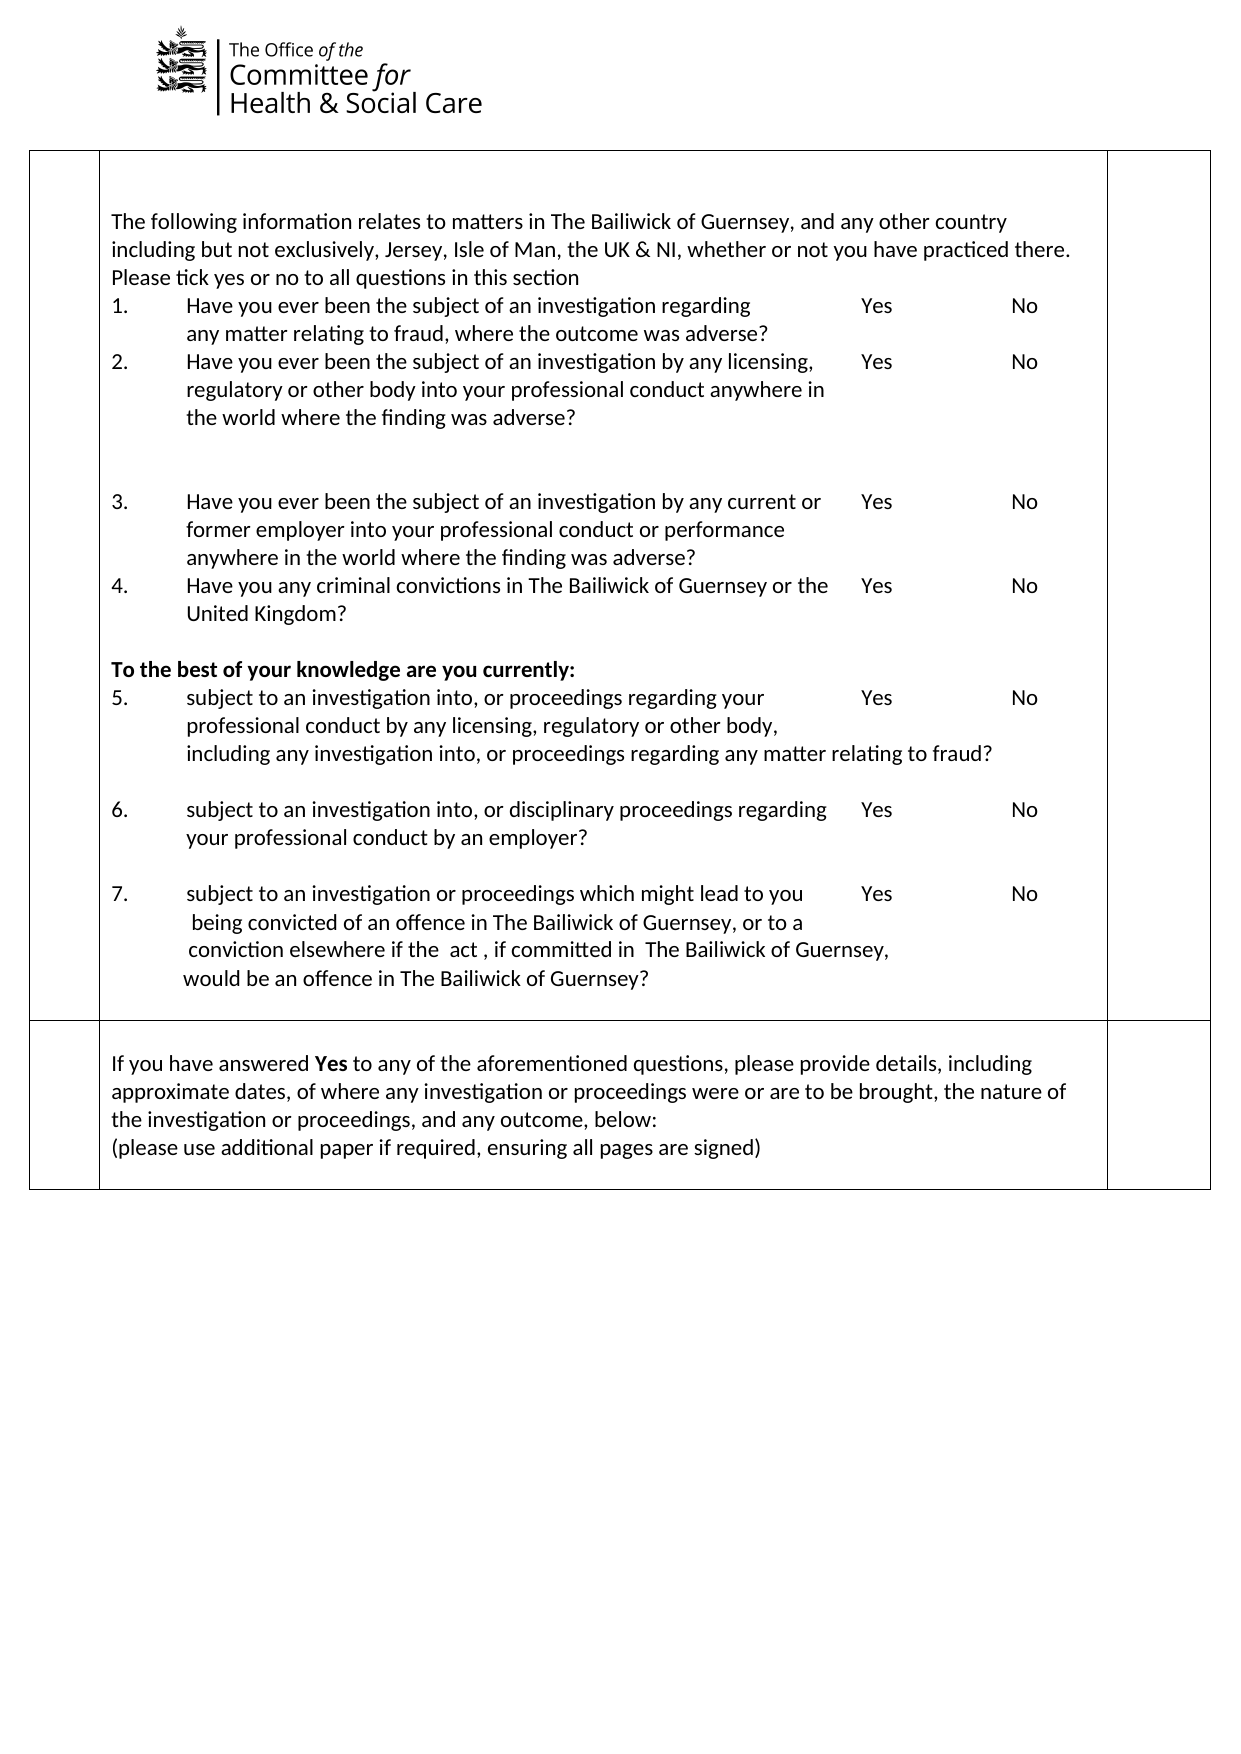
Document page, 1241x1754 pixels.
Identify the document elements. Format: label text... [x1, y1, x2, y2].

table_cell [30, 151, 99, 1020]
table_cell [1108, 151, 1210, 1020]
table_cell [1108, 1021, 1210, 1189]
table_cell [30, 1021, 99, 1189]
table_cell If you have answered Yes to any of the aforementioned questions, please provide details, including approximate dates, of where any investigation or proceedings were or are to be brought, the nature of the investigation or proceedings, and any outcome, below: (please use additional paper if required, ensuring all pages are signed) [100, 1021, 1107, 1189]
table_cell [100, 151, 1107, 1020]
